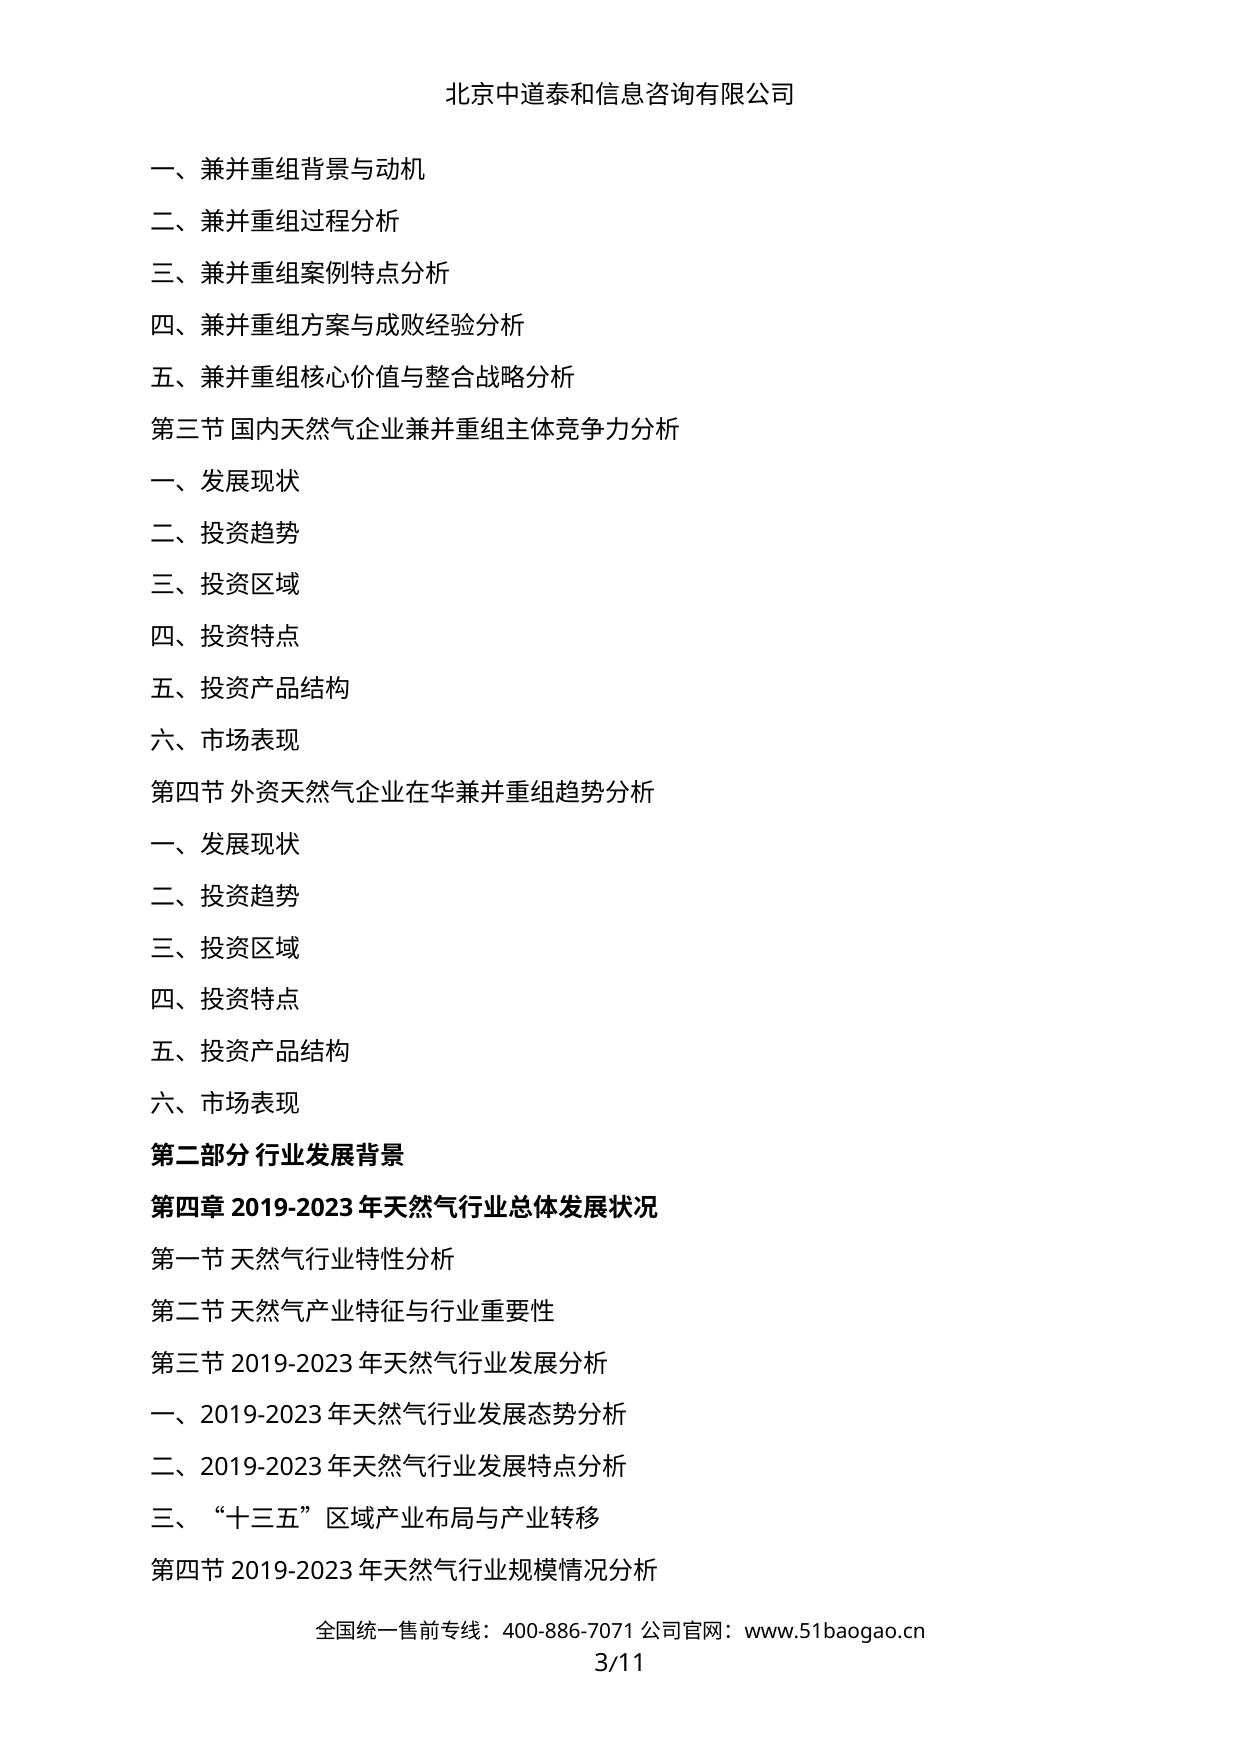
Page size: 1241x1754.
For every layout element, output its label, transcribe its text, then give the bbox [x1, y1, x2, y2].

text 第四节 外资天然气企业在华兼并重组趋势分析 [150, 772, 1090, 809]
text 第一节 天然气行业特性分析 [150, 1239, 1090, 1276]
text 五、投资产品结构 [150, 669, 1090, 705]
text 第四节 2019-2023年天然气行业规模情况分析 [150, 1551, 1090, 1587]
text 四、投资特点 [150, 617, 1090, 653]
text 一、发展现状 [150, 461, 1090, 497]
text 六、市场表现 [150, 721, 1090, 757]
text 二、投资趋势 [150, 513, 1090, 549]
text 第四章 2019-2023年天然气行业总体发展状况 [150, 1187, 1090, 1224]
text 第二节 天然气产业特征与行业重要性 [150, 1291, 1090, 1327]
text 一、发展现状 [150, 824, 1090, 861]
text 第二部分 行业发展背景 [150, 1136, 1090, 1172]
text 一、兼并重组背景与动机 [150, 150, 1090, 186]
text 三、兼并重组案例特点分析 [150, 254, 1090, 290]
text 一、2019-2023年天然气行业发展态势分析 [150, 1395, 1090, 1431]
text 第三节 国内天然气企业兼并重组主体竞争力分析 [150, 409, 1090, 446]
text 二、2019-2023年天然气行业发展特点分析 [150, 1447, 1090, 1483]
text 四、投资特点 [150, 980, 1090, 1016]
text 三、投资区域 [150, 928, 1090, 964]
text 第三节 2019-2023年天然气行业发展分析 [150, 1343, 1090, 1379]
text 二、投资趋势 [150, 876, 1090, 912]
text 五、兼并重组核心价值与整合战略分析 [150, 357, 1090, 394]
text 四、兼并重组方案与成败经验分析 [150, 306, 1090, 342]
text 五、投资产品结构 [150, 1032, 1090, 1068]
text 三、投资区域 [150, 565, 1090, 601]
text 六、市场表现 [150, 1084, 1090, 1120]
text 二、兼并重组过程分析 [150, 202, 1090, 238]
text 三、“十三五”区域产业布局与产业转移 [150, 1499, 1090, 1535]
